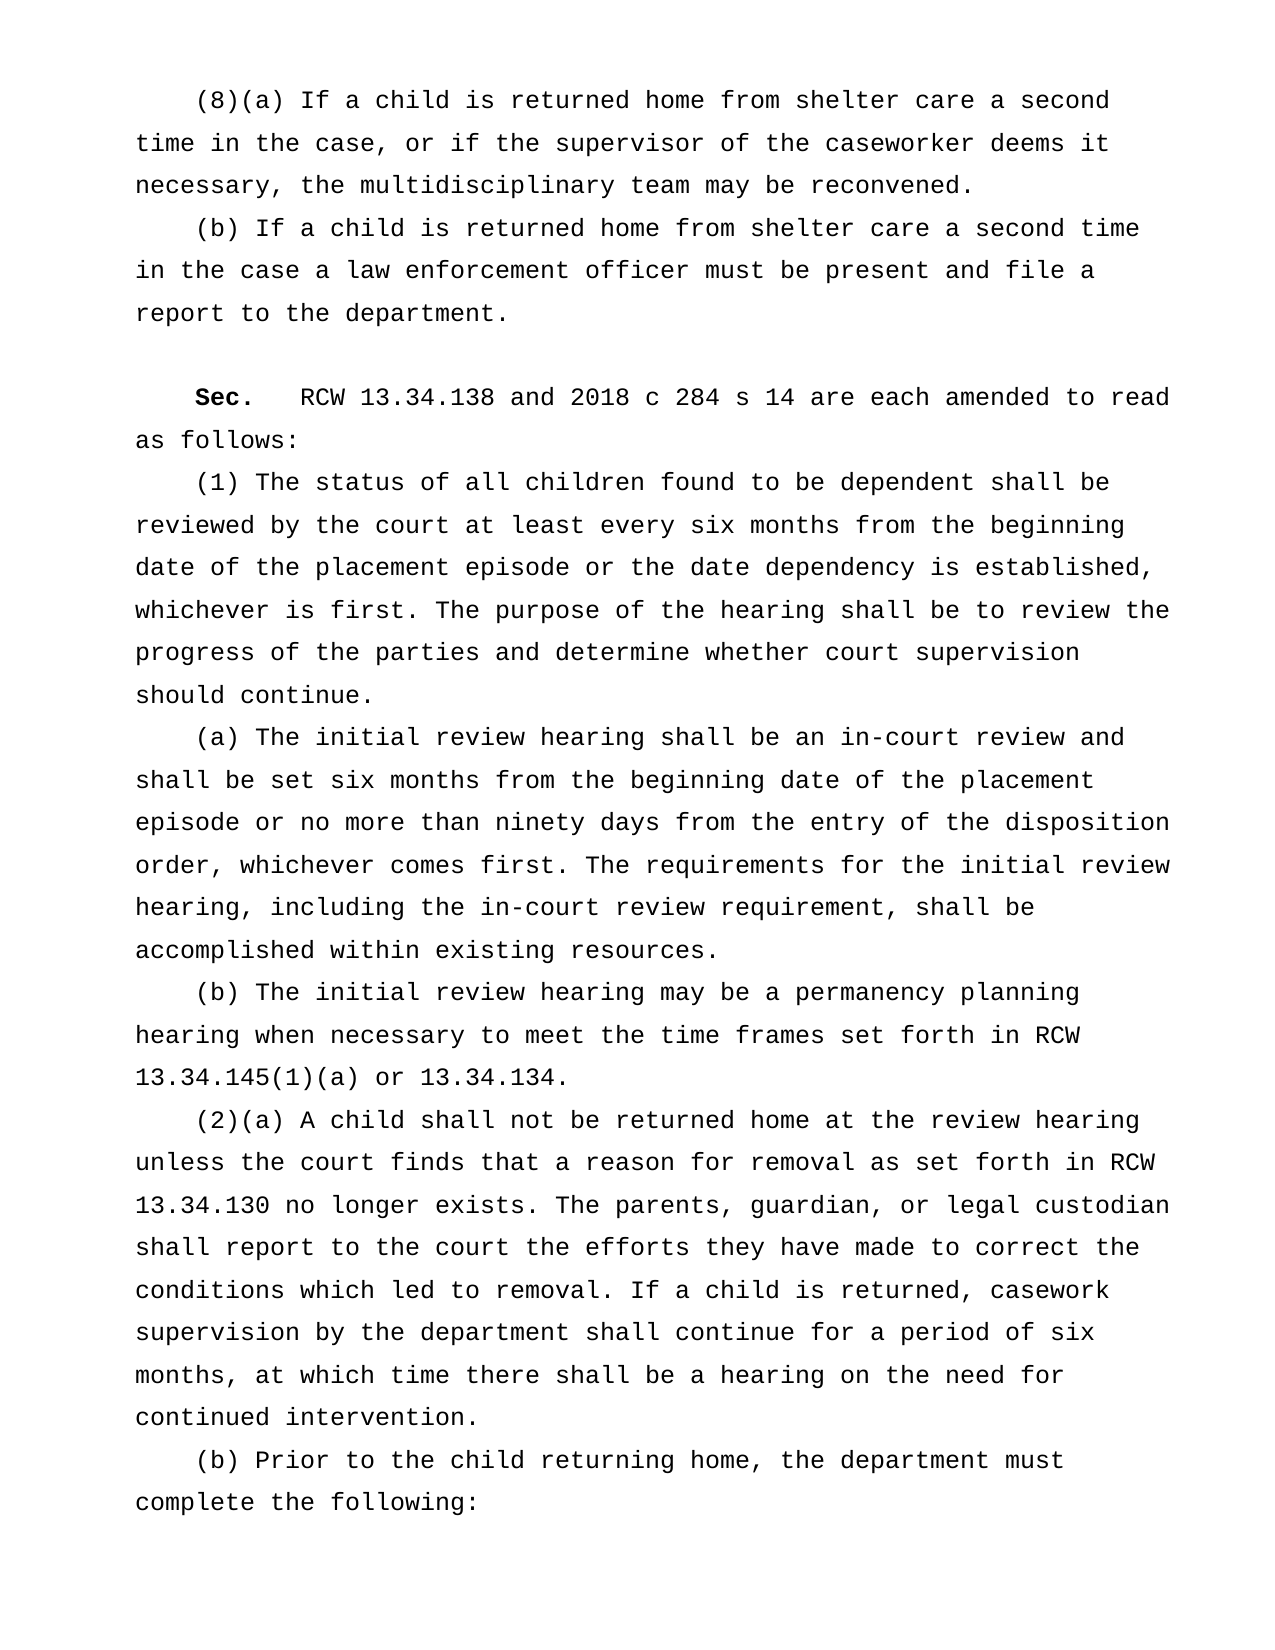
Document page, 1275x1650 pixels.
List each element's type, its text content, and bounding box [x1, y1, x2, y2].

text Sec. RCW 13.34.138 and 2018 c 284 s 14 are each amended to read as follows: [135, 372, 1170, 457]
text (a) The initial review hearing shall be an in-court review and shall be set six months from the beginning date of the placement episode or no more than ninety days from the entry of the disposition order, whichever comes first. The requirements for the initial review hearing, including the in-court review requirement, shall be accomplished within existing resources. [135, 712, 1170, 967]
text (b) Prior to the child returning home, the department must complete the following: [135, 1434, 1170, 1519]
text (1) The status of all children found to be dependent shall be reviewed by the court at least every six months from the beginning date of the placement episode or the date dependency is established, whichever is first. The purpose of the hearing shall be to review the progress of the parties and determine whether court supervision should continue. [135, 457, 1170, 712]
text (b) If a child is returned home from shelter care a second time in the case a law enforcement officer must be present and file a report to the department. [135, 202, 1170, 330]
text (2)(a) A child shall not be returned home at the review hearing unless the court finds that a reason for removal as set forth in RCW 13.34.130 no longer exists. The parents, guardian, or legal custodian shall report to the court the efforts they have made to correct the conditions which led to removal. If a child is returned, casework supervision by the department shall continue for a period of six months, at which time there shall be a hearing on the need for continued intervention. [135, 1094, 1170, 1434]
text (8)(a) If a child is returned home from shelter care a second time in the case, or if the supervisor of the caseworker deems it necessary, the multidisciplinary team may be reconvened. [135, 75, 1170, 202]
text (b) The initial review hearing may be a permanency planning hearing when necessary to meet the time frames set forth in RCW 13.34.145(1)(a) or 13.34.134. [135, 967, 1170, 1094]
